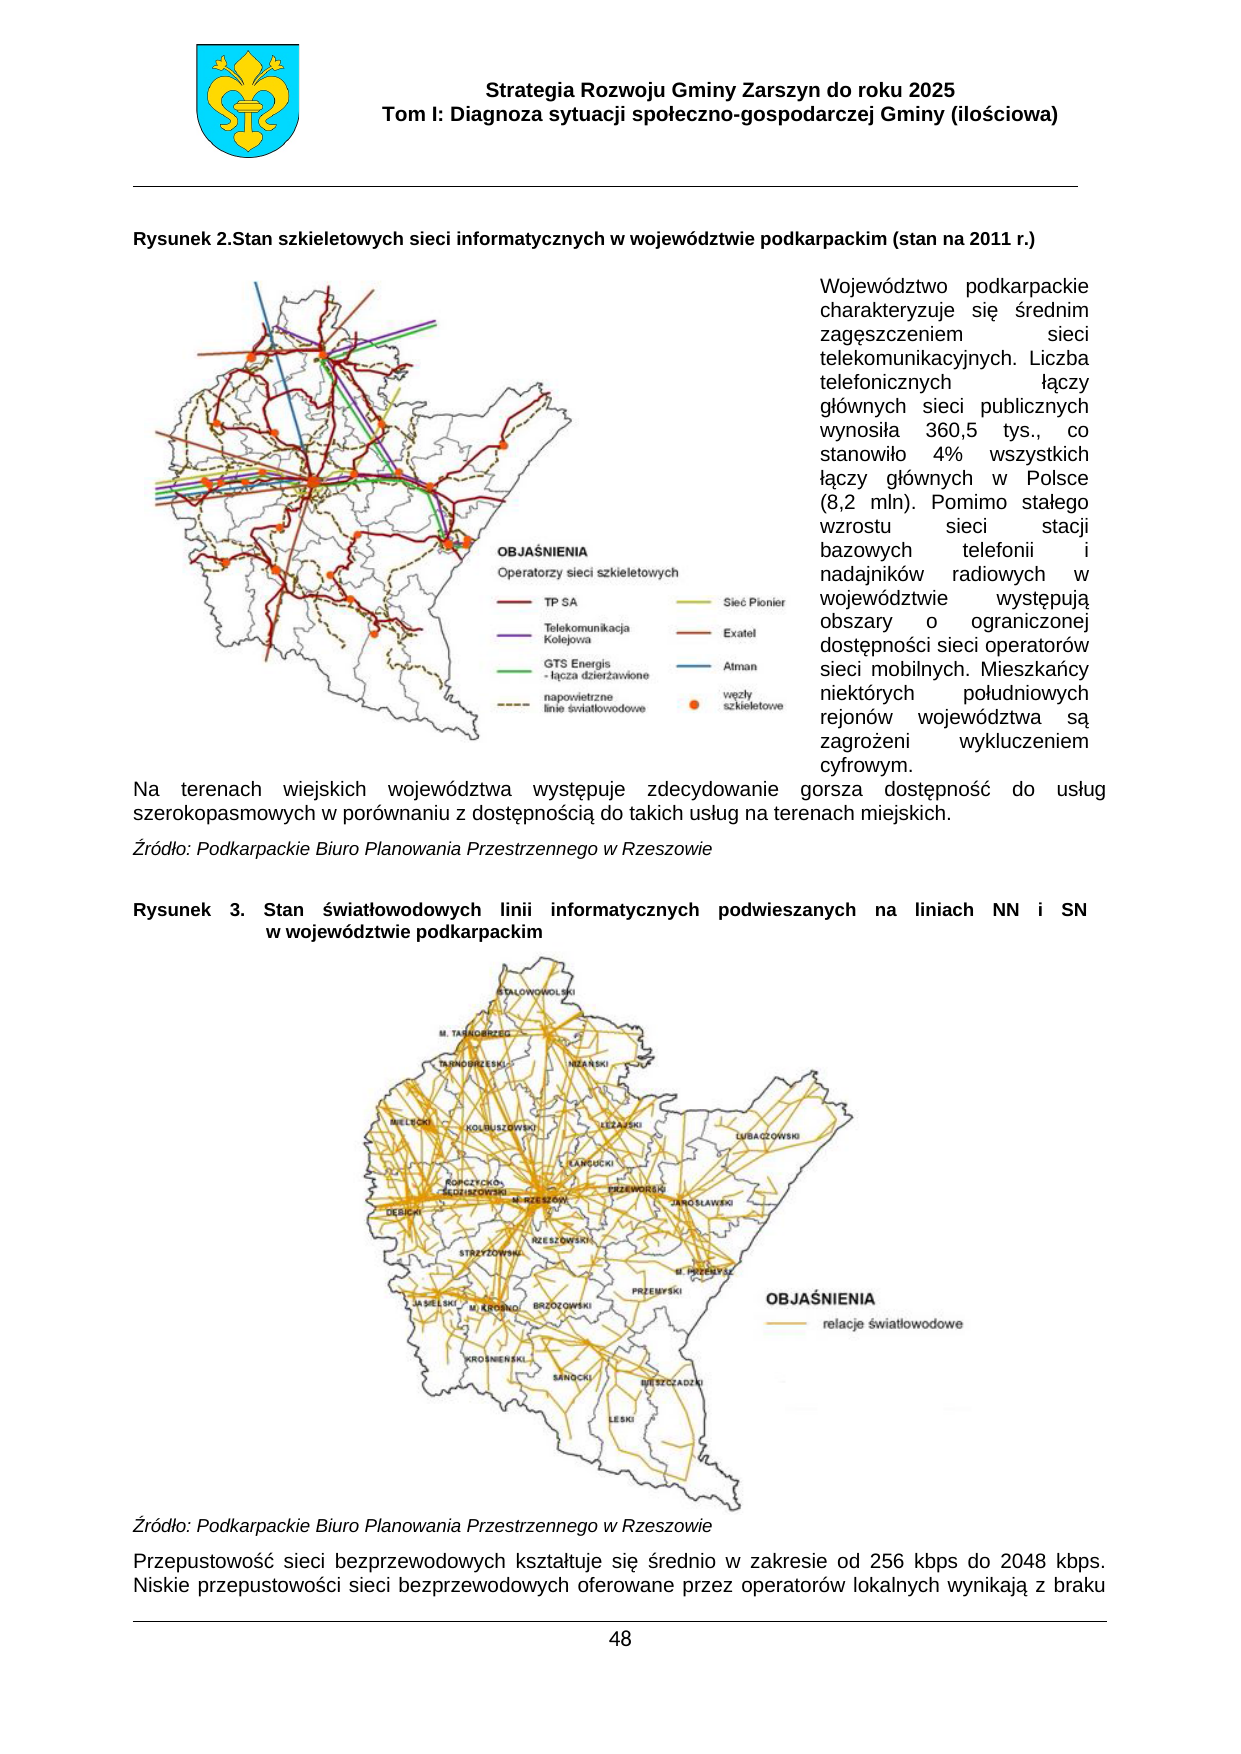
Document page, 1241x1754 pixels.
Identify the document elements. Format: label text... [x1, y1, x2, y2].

text Rysunek 2.Stan szkieletowych sieci informatycznych w województwie podkarpackim (stan na 2011 r.) [133, 227, 1107, 249]
text Rysunek 3. Stan światłowodowych linii informatycznych podwieszanych na liniach NN i SN w województwie podkarpackim [133, 899, 1107, 942]
text Na terenach wiejskich województwa występuje zdecydowanie gorsza dostępność do usług szerokopasmowych w porównaniu z dostępnością do takich usług na terenach miejskich. [133, 777, 1107, 825]
text Źródło: Podkarpackie Biuro Planowania Przestrzennego w Rzeszowie [133, 1515, 1107, 1536]
text Źródło: Podkarpackie Biuro Planowania Przestrzennego w Rzeszowie [133, 837, 1107, 859]
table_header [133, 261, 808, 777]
picture [196, 44, 300, 158]
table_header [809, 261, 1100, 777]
